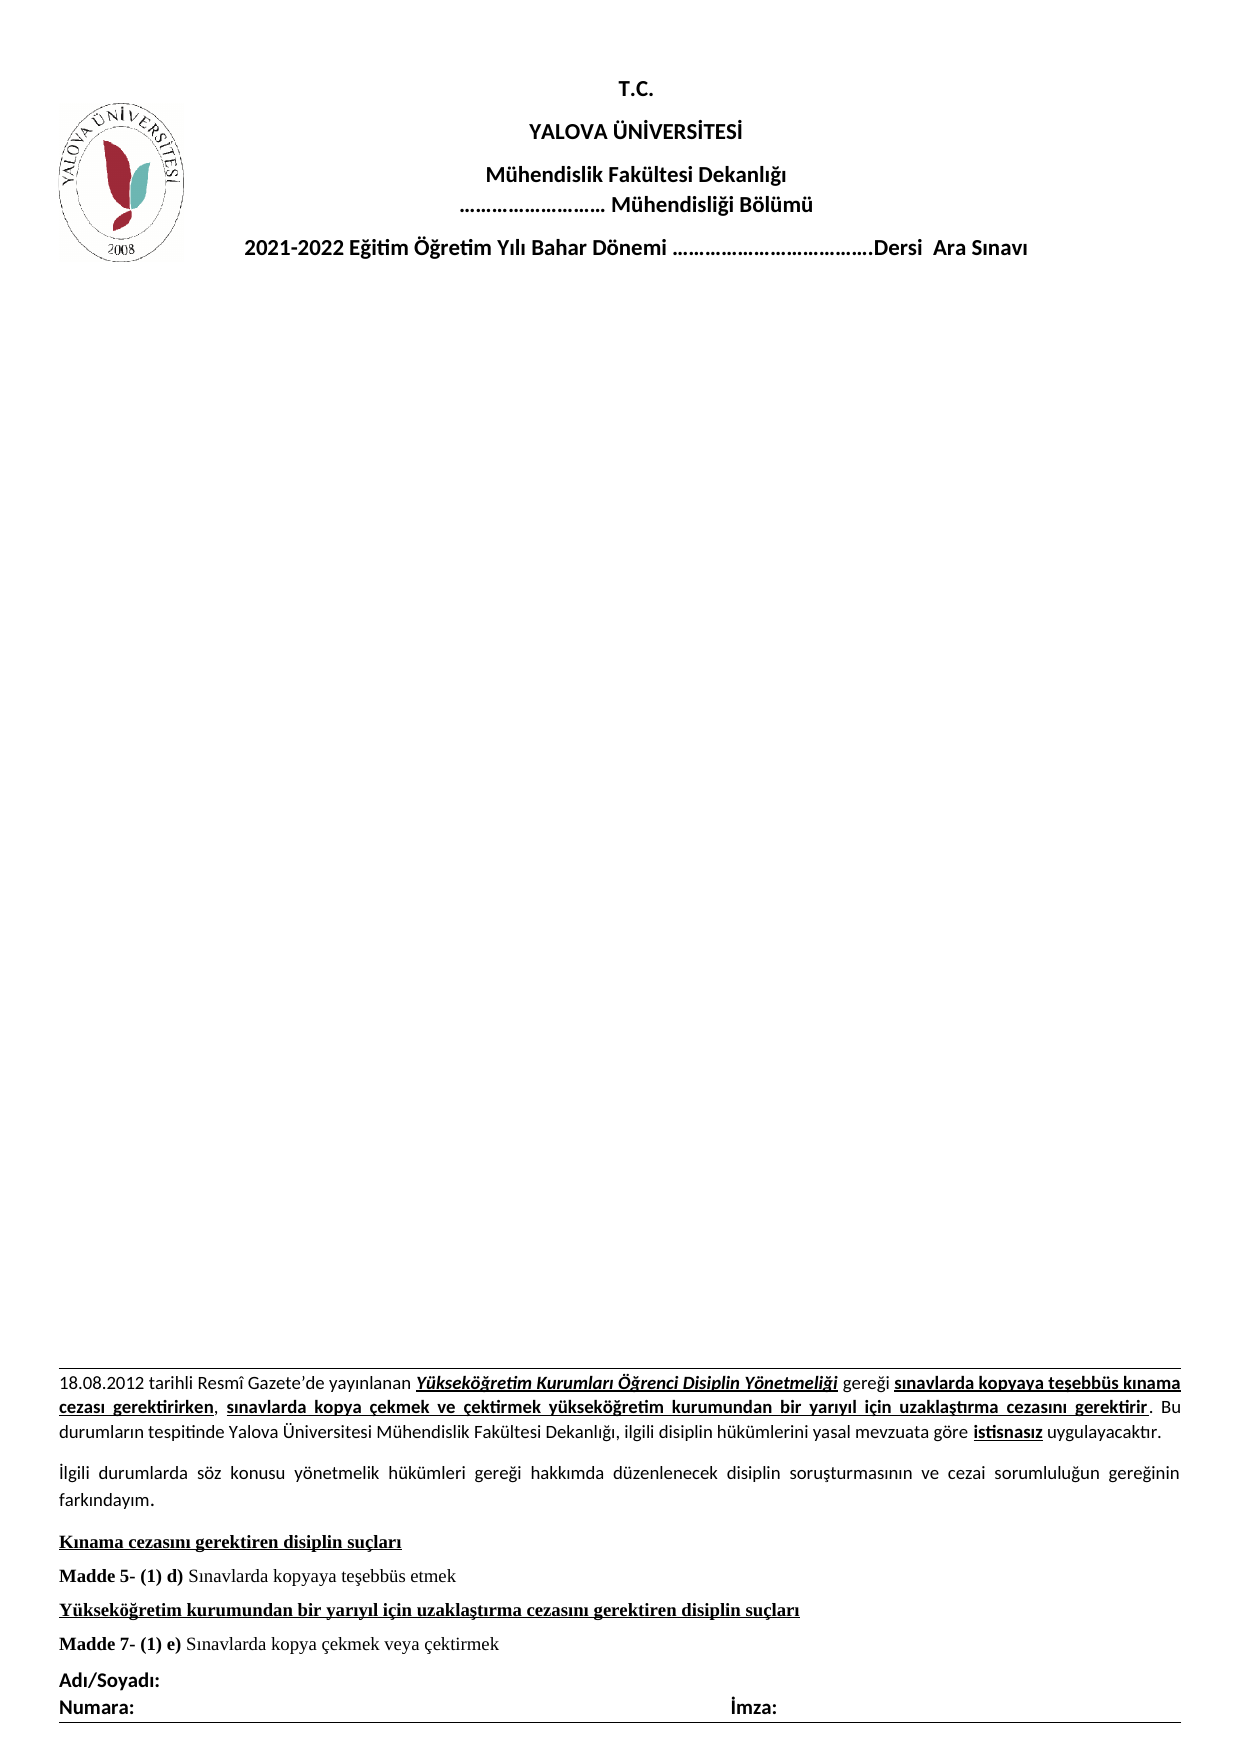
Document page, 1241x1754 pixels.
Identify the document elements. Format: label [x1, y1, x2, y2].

picture [58, 103, 184, 262]
